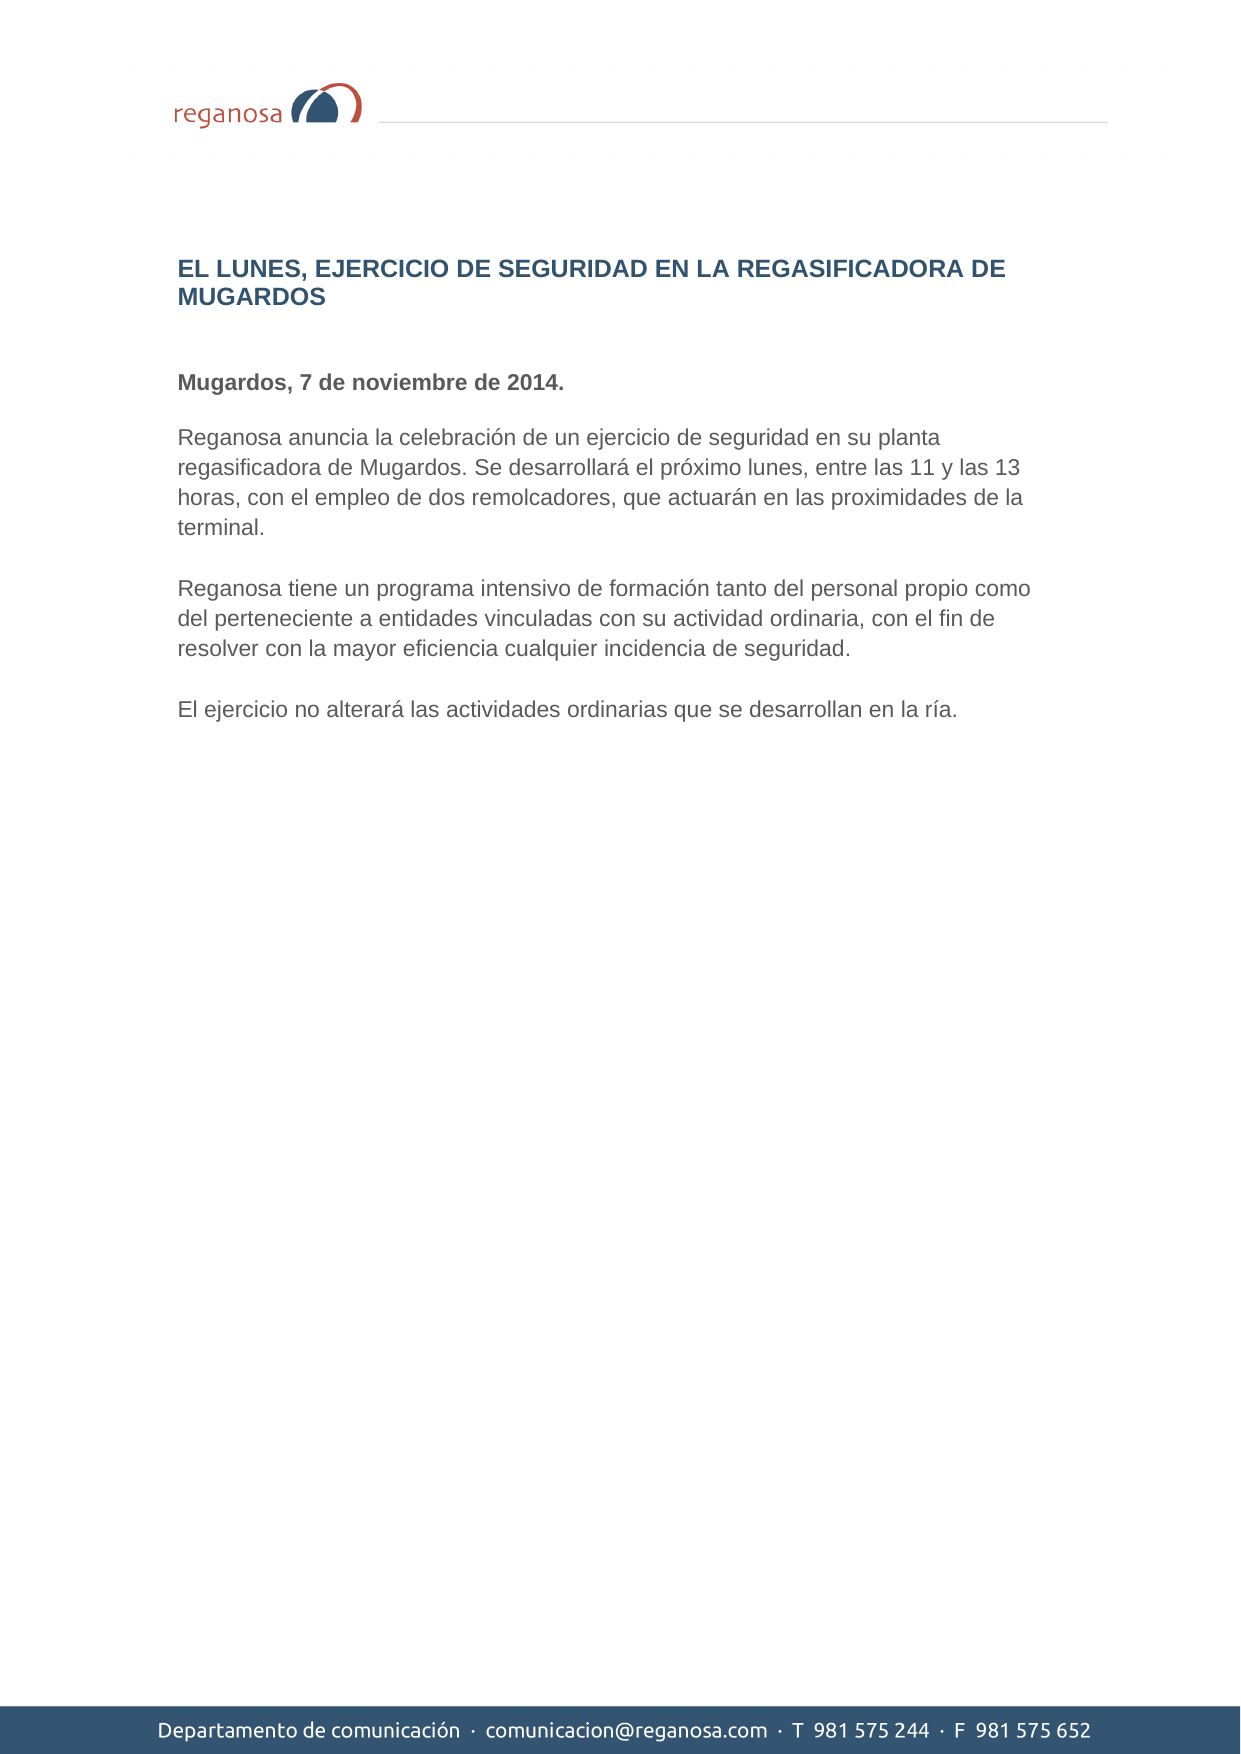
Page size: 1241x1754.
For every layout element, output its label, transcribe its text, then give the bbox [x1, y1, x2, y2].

text Reganosa tiene un programa intensivo de formación tanto del personal propio como del perteneciente a entidades vinculadas con su actividad ordinaria, con el fin de resolver con la mayor eficiencia cualquier incidencia de seguridad. [177, 575, 1063, 662]
text El ejercicio no alterará las actividades ordinarias que se desarrollan en la ría. [177, 696, 1063, 722]
text Mugardos, 7 de noviembre de 2014. [177, 369, 1063, 395]
picture [96, 0, 1186, 198]
text EL LUNES, EJERCICIO DE SEGURIDAD EN LA REGASIFICADORA DE MUGARDOS [177, 254, 1063, 311]
text Reganosa anuncia la celebración de un ejercicio de seguridad en su planta regasificadora de Mugardos. Se desarrollará el próximo lunes, entre las 11 y las 13 horas, con el empleo de dos remolcadores, que actuarán en las proximidades de la terminal. [177, 424, 1063, 541]
picture [0, 1704, 1241, 1754]
